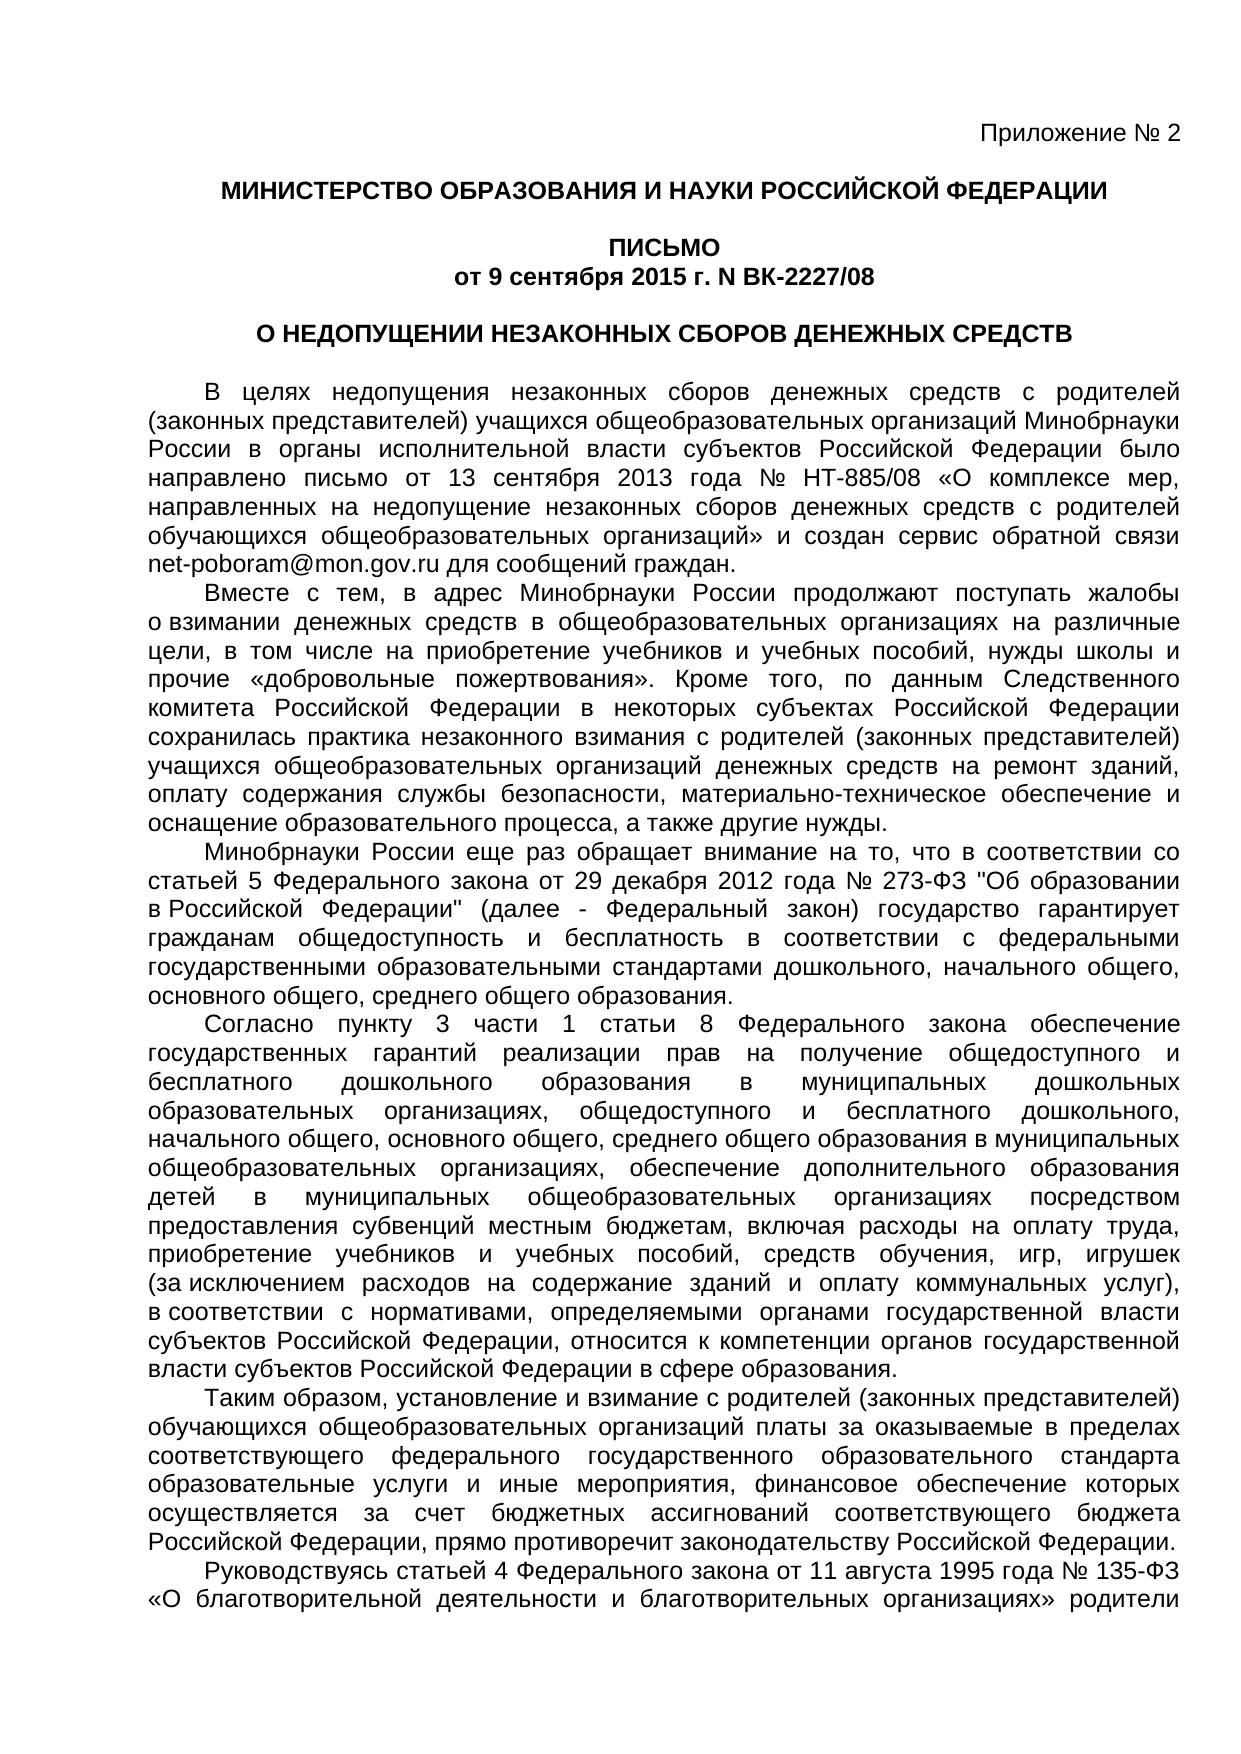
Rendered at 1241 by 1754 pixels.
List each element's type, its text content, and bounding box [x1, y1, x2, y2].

text О НЕДОПУЩЕНИИ НЕЗАКОННЫХ СБОРОВ ДЕНЕЖНЫХ СРЕДСТВ [148, 319, 1181, 348]
text от 9 сентября 2015 г. N ВК-2227/08 [148, 262, 1181, 291]
text Вместе с тем, в адрес Минобрнауки России продолжают поступать жалобы о взимании денежных средств в общеобразовательных организациях на различные цели, в том числе на приобретение учебников и учебных пособий, нужды школы и прочие «добровольные пожертвования». Кроме того, по данным Следственного комитета Российской Федерации в некоторых субъектах Российской Федерации сохранилась практика незаконного взимания с родителей (законных представителей) учащихся общеобразовательных организаций денежных средств на ремонт зданий, оплату содержания службы безопасности, материально-техническое обеспечение и оснащение образовательного процесса, а также другие нужды. [148, 578, 1181, 837]
text Приложение № 2 [148, 118, 1181, 147]
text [148, 1556, 1181, 1613]
text В целях недопущения незаконных сборов денежных средств с родителей (законных представителей) учащихся общеобразовательных организаций Минобрнауки России в органы исполнительной власти субъектов Российской Федерации было направлено письмо от 13 сентября 2013 года № НТ-885/08 «О комплексе мер, направленных на недопущение незаконных сборов денежных средств с родителей обучающихся общеобразовательных организаций» и создан сервис обратной связи net-poboram@mon.gov.ru для сообщений граждан. [148, 377, 1181, 578]
text Таким образом, установление и взимание с родителей (законных представителей) обучающихся общеобразовательных организаций платы за оказываемые в пределах соответствующего федерального государственного образовательного стандарта образовательные услуги и иные мероприятия, финансовое обеспечение которых осуществляется за счет бюджетных ассигнований соответствующего бюджета Российской Федерации, прямо противоречит законодательству Российской Федерации. [148, 1383, 1181, 1556]
text ПИСЬМО [148, 233, 1181, 262]
text Согласно пункту 3 части 1 статьи 8 Федерального закона обеспечение государственных гарантий реализации прав на получение общедоступного и бесплатного дошкольного образования в муниципальных дошкольных образовательных организациях, общедоступного и бесплатного дошкольного, начального общего, основного общего, среднего общего образования в муниципальных общеобразовательных организациях, обеспечение дополнительного образования детей в муниципальных общеобразовательных организациях посредством предоставления субвенций местным бюджетам, включая расходы на оплату труда, приобретение учебников и учебных пособий, средств обучения, игр, игрушек (за исключением расходов на содержание зданий и оплату коммунальных услуг), в соответствии с нормативами, определяемыми органами государственной власти субъектов Российской Федерации, относится к компетенции органов государственной власти субъектов Российской Федерации в сфере образования. [148, 1009, 1181, 1383]
text Минобрнауки России еще раз обращает внимание на то, что в соответствии со статьей 5 Федерального закона от 29 декабря 2012 года № 273-ФЗ "Об образовании в Российской Федерации" (далее - Федеральный закон) государство гарантирует гражданам общедоступность и бесплатность в соответствии с федеральными государственными образовательными стандартами дошкольного, начального общего, основного общего, среднего общего образования. [148, 837, 1181, 1009]
text МИНИСТЕРСТВО ОБРАЗОВАНИЯ И НАУКИ РОССИЙСКОЙ ФЕДЕРАЦИИ [148, 176, 1181, 204]
